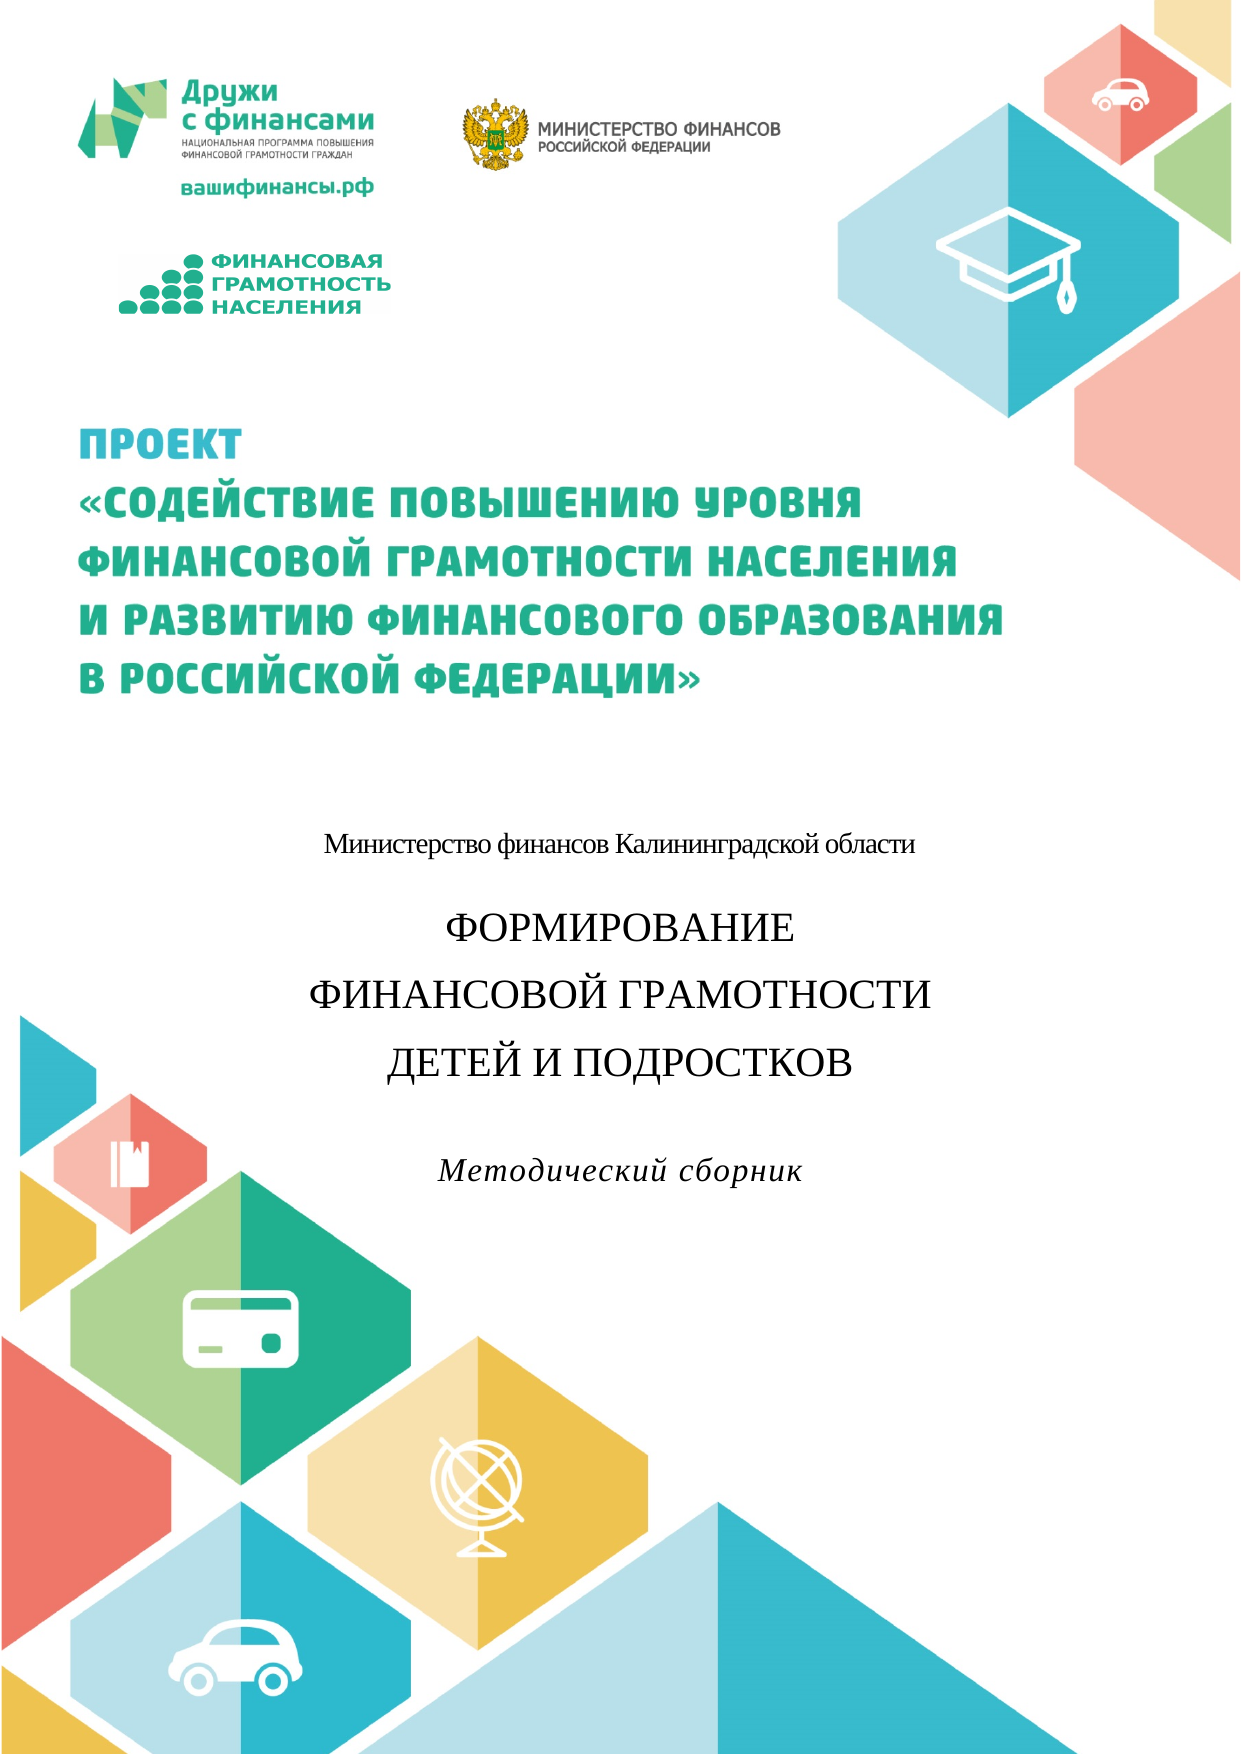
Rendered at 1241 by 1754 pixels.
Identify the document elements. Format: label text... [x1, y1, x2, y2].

text Методический сборник [101, 1151, 1140, 1189]
text ДЕТЕЙ И ПОДРОСТКОВ [101, 1038, 1140, 1086]
text ФИНАНСОВОЙ ГРАМОТНОСТИ [101, 970, 1140, 1018]
text ФОРМИРОВАНИЕ [101, 902, 1140, 950]
text Министерство финансов Калининградской области [101, 826, 1140, 860]
picture [1, 0, 1241, 1754]
